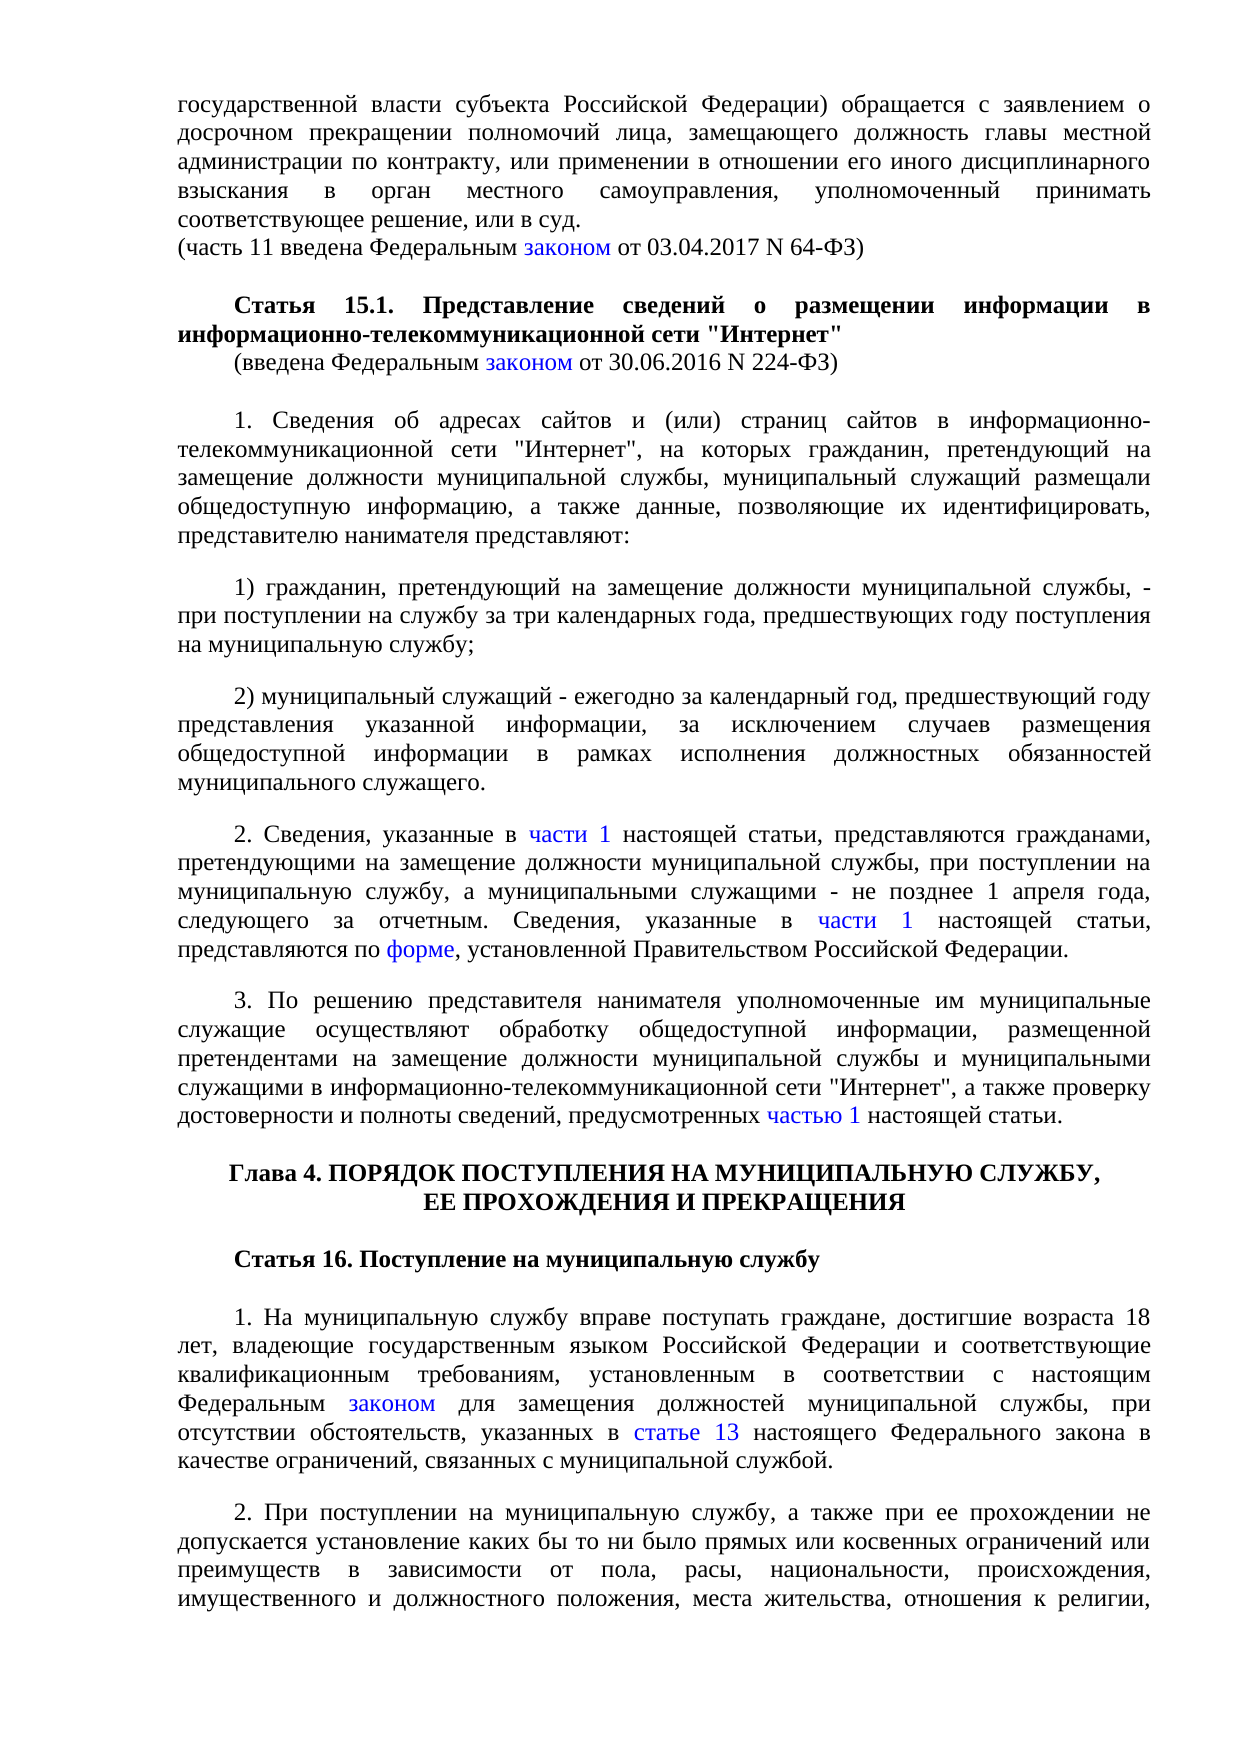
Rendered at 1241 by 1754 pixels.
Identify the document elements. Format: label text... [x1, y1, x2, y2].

text 1) гражданин, претендующий на замещение должности муниципальной службы, - при поступлении на службу за три календарных года, предшествующих году поступления на муниципальную службу; [177, 572, 1152, 658]
text (часть 11 введена Федеральным законом от 03.04.2017 N 64-ФЗ) [177, 232, 1152, 261]
text (введена Федеральным законом от 30.06.2016 N 224-ФЗ) [177, 347, 1152, 376]
text 3. По решению представителя нанимателя уполномоченные им муниципальные служащие осуществляют обработку общедоступной информации, размещенной претендентами на замещение должности муниципальной службы и муниципальными служащими в информационно-телекоммуникационной сети "Интернет", а также проверку достоверности и полноты сведений, предусмотренных частью 1 настоящей статьи. [177, 985, 1152, 1129]
text 2) муниципальный служащий - ежегодно за календарный год, предшествующий году представления указанной информации, за исключением случаев размещения общедоступной информации в рамках исполнения должностных обязанностей муниципального служащего. [177, 681, 1152, 796]
title Статья 15.1. Представление сведений о размещении информации в информационно-телекоммуникационной сети "Интернет" [177, 290, 1152, 347]
title ЕЕ ПРОХОЖДЕНИЯ И ПРЕКРАЩЕНИЯ [177, 1187, 1152, 1215]
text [177, 89, 1152, 232]
title Глава 4. ПОРЯДОК ПОСТУПЛЕНИЯ НА МУНИЦИПАЛЬНУЮ СЛУЖБУ, [177, 1158, 1152, 1187]
text 1. На муниципальную службу вправе поступать граждане, достигшие возраста 18 лет, владеющие государственным языком Российской Федерации и соответствующие квалификационным требованиям, установленным в соответствии с настоящим Федеральным законом для замещения должностей муниципальной службы, при отсутствии обстоятельств, указанных в статье 13 настоящего Федерального закона в качестве ограничений, связанных с муниципальной службой. [177, 1302, 1152, 1474]
text 1. Сведения об адресах сайтов и (или) страниц сайтов в информационно-телекоммуникационной сети "Интернет", на которых гражданин, претендующий на замещение должности муниципальной службы, муниципальный служащий размещали общедоступную информацию, а также данные, позволяющие их идентифицировать, представителю нанимателя представляют: [177, 405, 1152, 549]
title Статья 16. Поступление на муниципальную службу [177, 1244, 1152, 1273]
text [177, 1497, 1152, 1612]
text 2. Сведения, указанные в части 1 настоящей статьи, представляются гражданами, претендующими на замещение должности муниципальной службы, при поступлении на муниципальную службу, а муниципальными служащими - не позднее 1 апреля года, следующего за отчетным. Сведения, указанные в части 1 настоящей статьи, представляются по форме, установленной Правительством Российской Федерации. [177, 819, 1152, 962]
